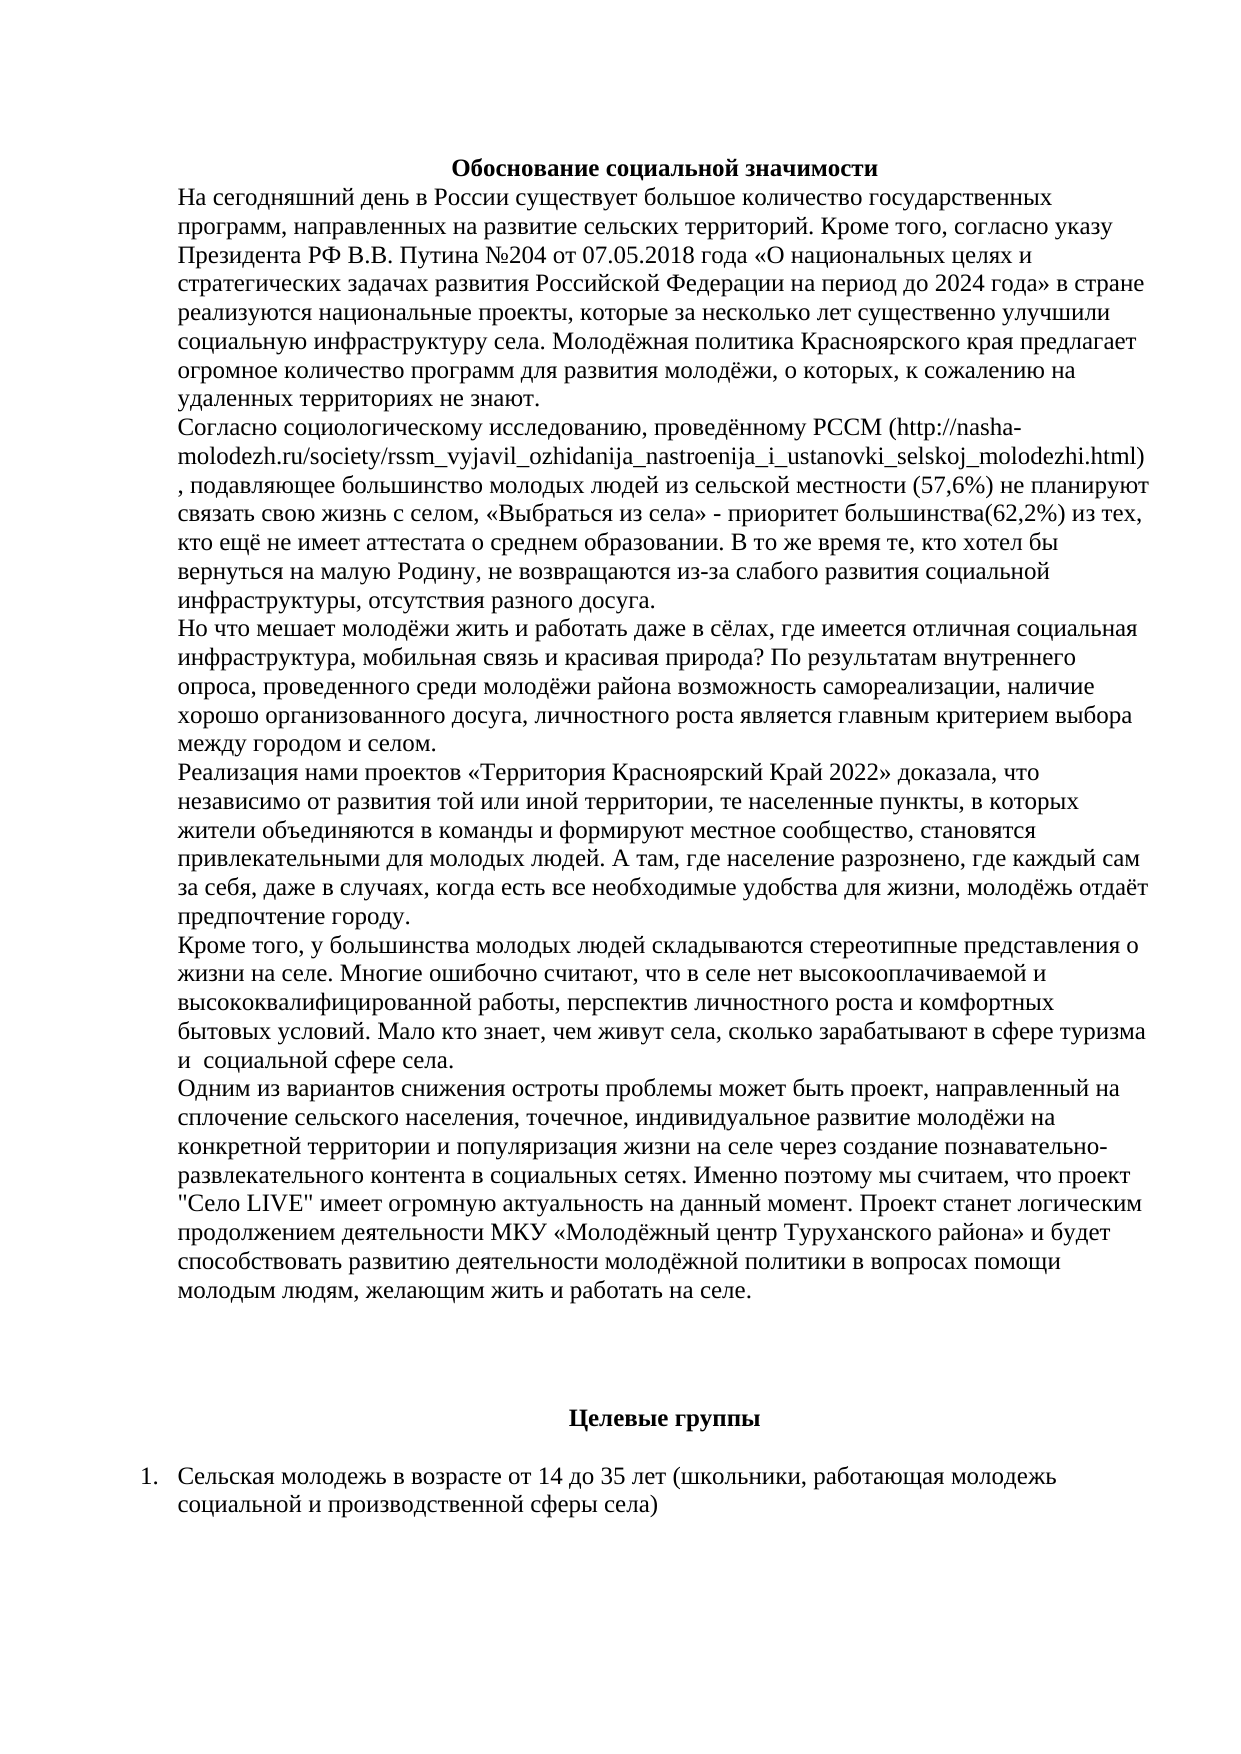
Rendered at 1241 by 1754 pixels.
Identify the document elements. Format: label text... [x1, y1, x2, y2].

text Целевые группы [177, 1367, 1152, 1432]
list Сельская молодежь в возрасте от 14 до 35 лет (школьники, работающая молодежь социальной и производственной сферы села) [140, 1461, 1152, 1518]
text Обоснование социальной значимости [177, 118, 1152, 182]
text На сегодняшний день в России существует большое количество государственных программ, направленных на развитие сельских территорий. Кроме того, согласно указу Президента РФ В.В. Путина №204 от 07.05.2018 года «О национальных целях и стратегических задачах развития Российской Федерации на период до 2024 года» в стране реализуются национальные проекты, которые за несколько лет существенно улучшили социальную инфраструктуру села. Молодёжная политика Красноярского края предлагает огромное количество программ для развития молодёжи, о которых, к сожалению на удаленных территориях не знают. [177, 182, 1152, 412]
text Согласно социологическому исследованию, проведённому РССМ (http://nasha-molodezh.ru/society/rssm_vyjavil_ozhidanija_nastroenija_i_ustanovki_selskoj_molodezhi.html) , подавляющее большинство молодых людей из сельской местности (57,6%) не планируют связать свою жизнь с селом, «Выбраться из села» - приоритет большинства(62,2%) из тех, кто ещё не имеет аттестата о среднем образовании. В то же время те, кто хотел бы вернуться на малую Родину, не возвращаются из-за слабого развития социальной инфраструктуры, отсутствия разного досуга. Но что мешает молодёжи жить и работать даже в сёлах, где имеется отличная социальная инфраструктура, мобильная связь и красивая природа? По результатам внутреннего опроса, проведенного среди молодёжи района возможность самореализации, наличие хорошо организованного досуга, личностного роста является главным критерием выбора между городом и селом. Реализация нами проектов «Территория Красноярский Край 2022» доказала, что независимо от развития той или иной территории, те населенные пункты, в которых жители объединяются в команды и формируют местное сообщество, становятся привлекательными для молодых людей. А там, где население разрознено, где каждый сам за себя, даже в случаях, когда есть все необходимые удобства для жизни, молодёжь отдаёт предпочтение городу. Кроме того, у большинства молодых людей складываются стереотипные представления о жизни на селе. Многие ошибочно считают, что в селе нет высокооплачиваемой и высококвалифицированной работы, перспектив личностного роста и комфортных бытовых условий. Мало кто знает, чем живут села, сколько зарабатывают в сфере туризма и социальной сфере села. Одним из вариантов снижения остроты проблемы может быть проект, направленный на сплочение сельского населения, точечное, индивидуальное развитие молодёжи на конкретной территории и популяризация жизни на селе через создание познавательно-развлекательного контента в социальных сетях. Именно поэтому мы считаем, что проект "Село LIVE" имеет огромную актуальность на данный момент. Проект станет логическим продолжением деятельности МКУ «Молодёжный центр Туруханского района» и будет способствовать развитию деятельности молодёжной политики в вопросах помощи молодым людям, желающим жить и работать на селе. [177, 412, 1152, 1303]
